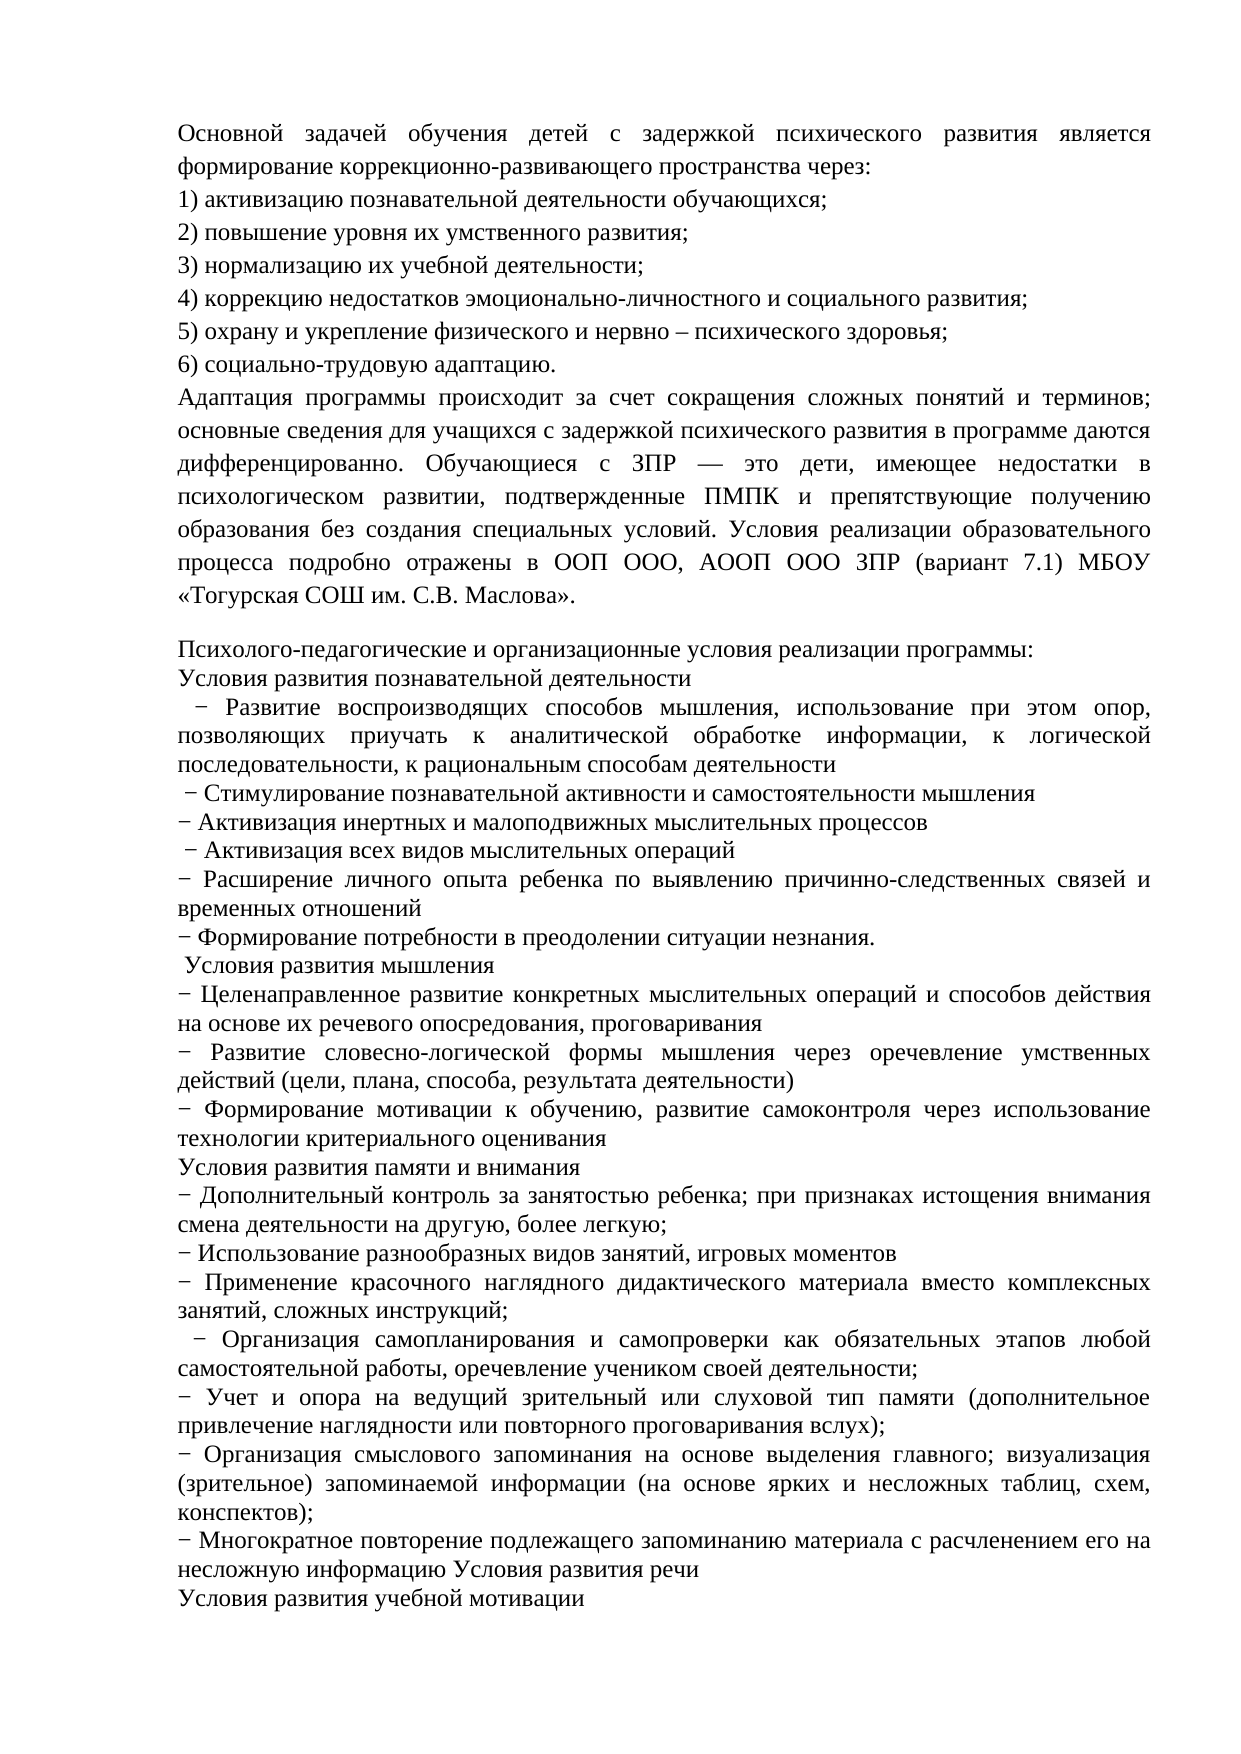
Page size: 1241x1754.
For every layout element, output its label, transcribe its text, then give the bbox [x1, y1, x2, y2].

text 1) активизацию познавательной деятельности обучающихся; [177, 184, 1152, 213]
text − Многократное повторение подлежащего запоминанию материала с расчленением его на несложную информацию Условия развития речи [177, 1526, 1152, 1583]
text − Стимулирование познавательной активности и самостоятельности мышления [177, 778, 1152, 807]
text Адаптация программы происходит за счет сокращения сложных понятий и терминов; основные сведения для учащихся с задержкой психического развития в программе даются дифференцированно. Обучающиеся с ЗПР — это дети, имеющее недостатки в психологическом развитии, подтвержденные ПМПК и препятствующие получению образования без создания специальных условий. Условия реализации образовательного процесса подробно отражены в ООП ООО, АООП ООО ЗПР (вариант 7.1) МБОУ «Тогурская СОШ им. С.В. Маслова». [177, 382, 1152, 609]
text 4) коррекцию недостатков эмоционально-личностного и социального развития; [177, 283, 1152, 312]
text Основной задачей обучения детей с задержкой психического развития является формирование коррекционно-развивающего пространства через: [177, 118, 1152, 180]
text − Расширение личного опыта ребенка по выявлению причинно-следственных связей и временных отношений [177, 864, 1152, 922]
text Условия развития памяти и внимания [177, 1152, 1152, 1181]
text − Целенаправленное развитие конкретных мыслительных операций и способов действия на основе их речевого опосредования, проговаривания [177, 979, 1152, 1037]
text − Формирование потребности в преодолении ситуации незнания. [177, 922, 1152, 951]
text − Применение красочного наглядного дидактического материала вместо комплексных занятий, сложных инструкций; [177, 1267, 1152, 1324]
text Условия развития учебной мотивации [177, 1583, 1152, 1612]
text − Формирование мотивации к обучению, развитие самоконтроля через использование технологии критериального оценивания [177, 1094, 1152, 1152]
text 6) социально-трудовую адаптацию. [177, 349, 1152, 378]
text − Развитие воспроизводящих способов мышления, использование при этом опор, позволяющих приучать к аналитической обработке информации, к логической последовательности, к рациональным способам деятельности [177, 692, 1152, 778]
text − Учет и опора на ведущий зрительный или слуховой тип памяти (дополнительное привлечение наглядности или повторного проговаривания вслух); [177, 1382, 1152, 1439]
text Психолого-педагогические и организационные условия реализации программы: [177, 634, 1152, 663]
text − Организация смыслового запоминания на основе выделения главного; визуализация (зрительное) запоминаемой информации (на основе ярких и несложных таблиц, схем, конспектов); [177, 1439, 1152, 1526]
text 2) повышение уровня их умственного развития; [177, 217, 1152, 246]
text − Активизация всех видов мыслительных операций [177, 836, 1152, 864]
text Условия развития познавательной деятельности [177, 663, 1152, 692]
text 5) охрану и укрепление физического и нервно – психического здоровья; [177, 316, 1152, 345]
text − Дополнительный контроль за занятостью ребенка; при признаках истощения внимания смена деятельности на другую, более легкую; [177, 1181, 1152, 1238]
text 3) нормализацию их учебной деятельности; [177, 250, 1152, 279]
text − Активизация инертных и малоподвижных мыслительных процессов [177, 807, 1152, 836]
text Условия развития мышления [177, 951, 1152, 979]
text − Организация самопланирования и самопроверки как обязательных этапов любой самостоятельной работы, оречевление учеником своей деятельности; [177, 1324, 1152, 1382]
text − Развитие словесно-логической формы мышления через оречевление умственных действий (цели, плана, способа, результата деятельности) [177, 1037, 1152, 1094]
text − Использование разнообразных видов занятий, игровых моментов [177, 1238, 1152, 1267]
